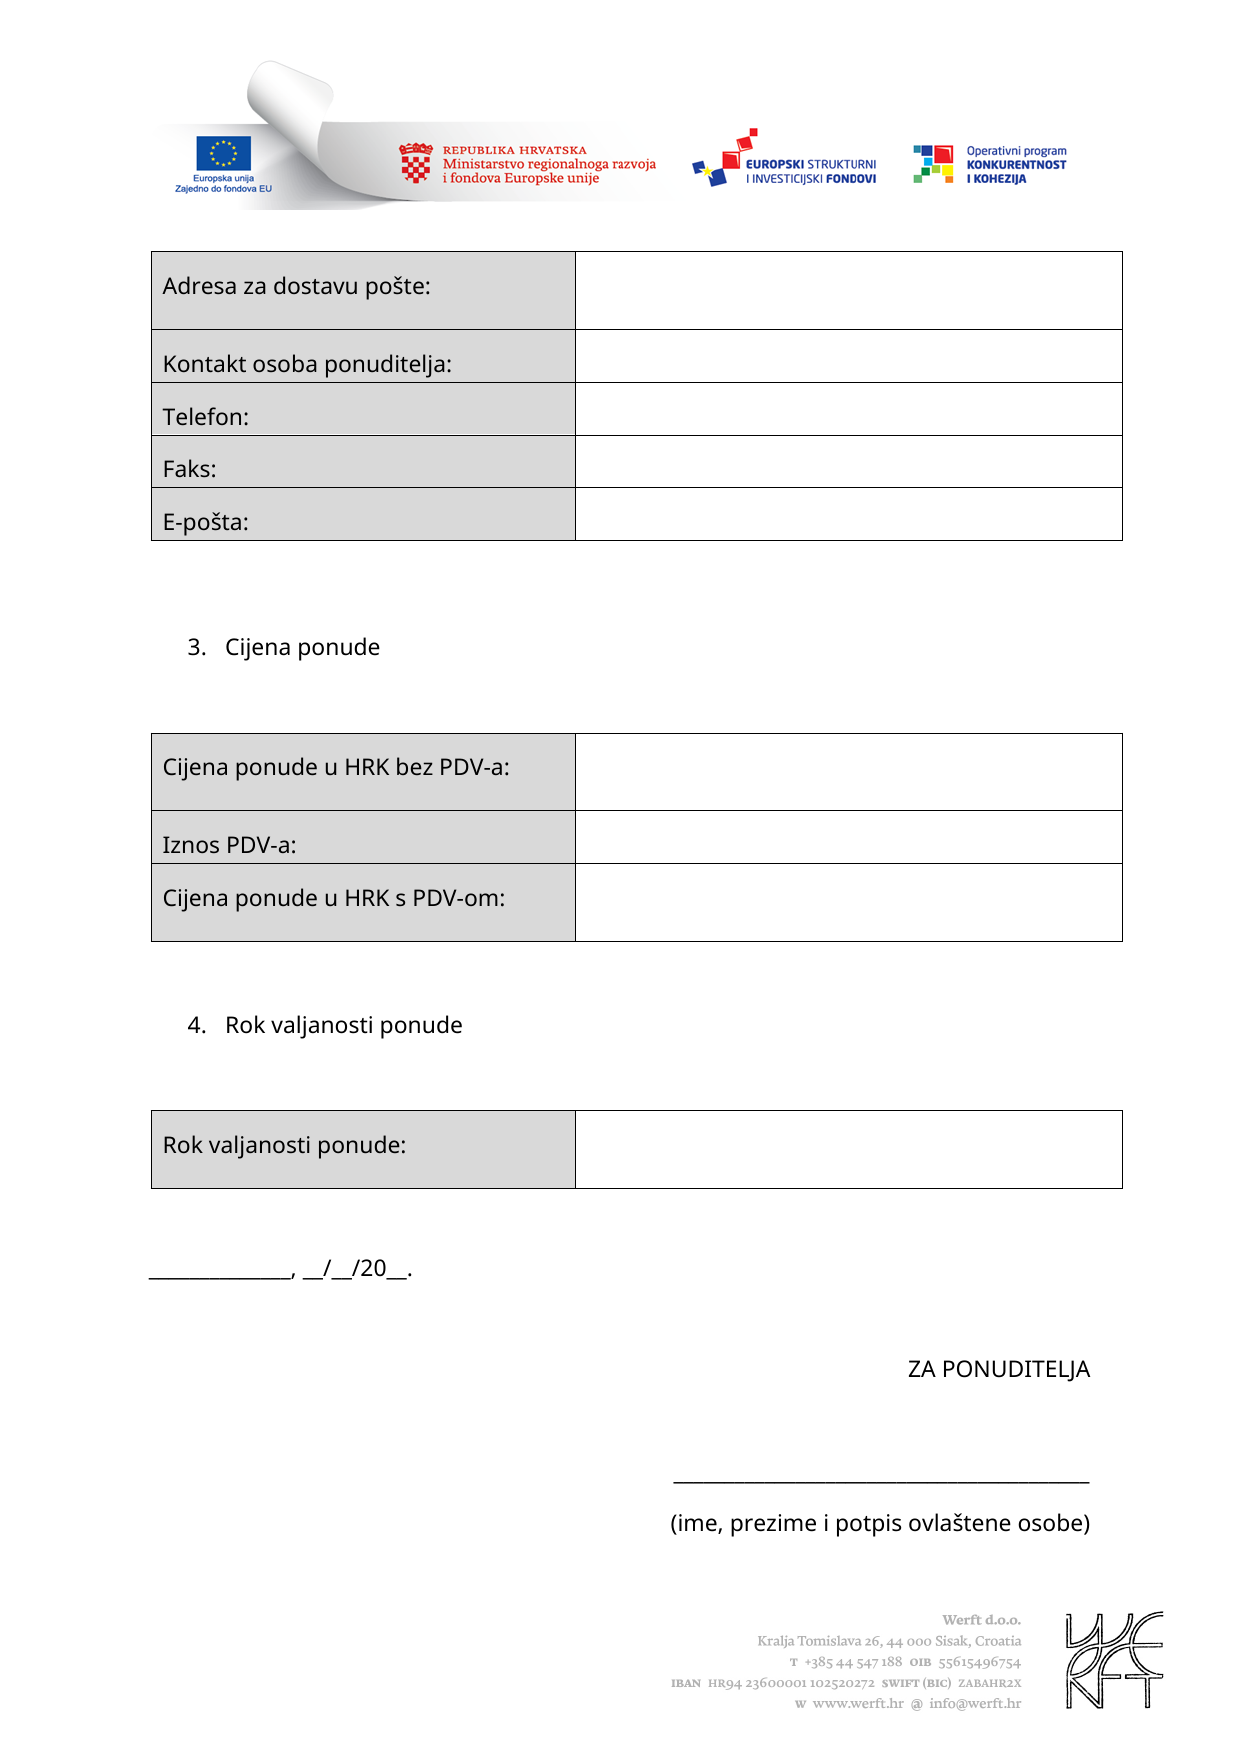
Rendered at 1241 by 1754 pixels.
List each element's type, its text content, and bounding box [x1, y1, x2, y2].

table_cell [576, 864, 1122, 941]
table_cell Cijena ponude u HRK s PDV-om: [152, 864, 575, 941]
table_header Cijena ponude u HRK bez PDV-a: [152, 734, 575, 810]
text (ime, prezime i potpis ovlaštene osobe) [148, 1507, 1090, 1538]
table_cell E-pošta: [152, 488, 575, 540]
table_cell [576, 383, 1122, 434]
table_cell Faks: [152, 436, 575, 487]
table_cell Kontakt osoba ponuditelja: [152, 330, 575, 382]
table_cell [576, 436, 1122, 487]
table_cell [576, 811, 1122, 863]
list Cijena ponude [187, 631, 1090, 662]
table_cell [576, 252, 1122, 329]
table_header [576, 734, 1122, 810]
text ______________, __/__/20__. [148, 1252, 1090, 1283]
table_cell Adresa za dostavu pošte: [152, 252, 575, 329]
picture [650, 1611, 1182, 1735]
table_cell [576, 488, 1122, 540]
table_header [576, 1111, 1122, 1188]
table_cell [576, 330, 1122, 382]
picture [150, 56, 1090, 210]
table_header Rok valjanosti ponude: [152, 1111, 575, 1188]
text _________________________________________ [148, 1456, 1090, 1487]
table_cell Iznos PDV-a: [152, 811, 575, 863]
text ZA PONUDITELJA [148, 1353, 1090, 1384]
table_cell Telefon: [152, 383, 575, 434]
list Rok valjanosti ponude [187, 1009, 1090, 1040]
